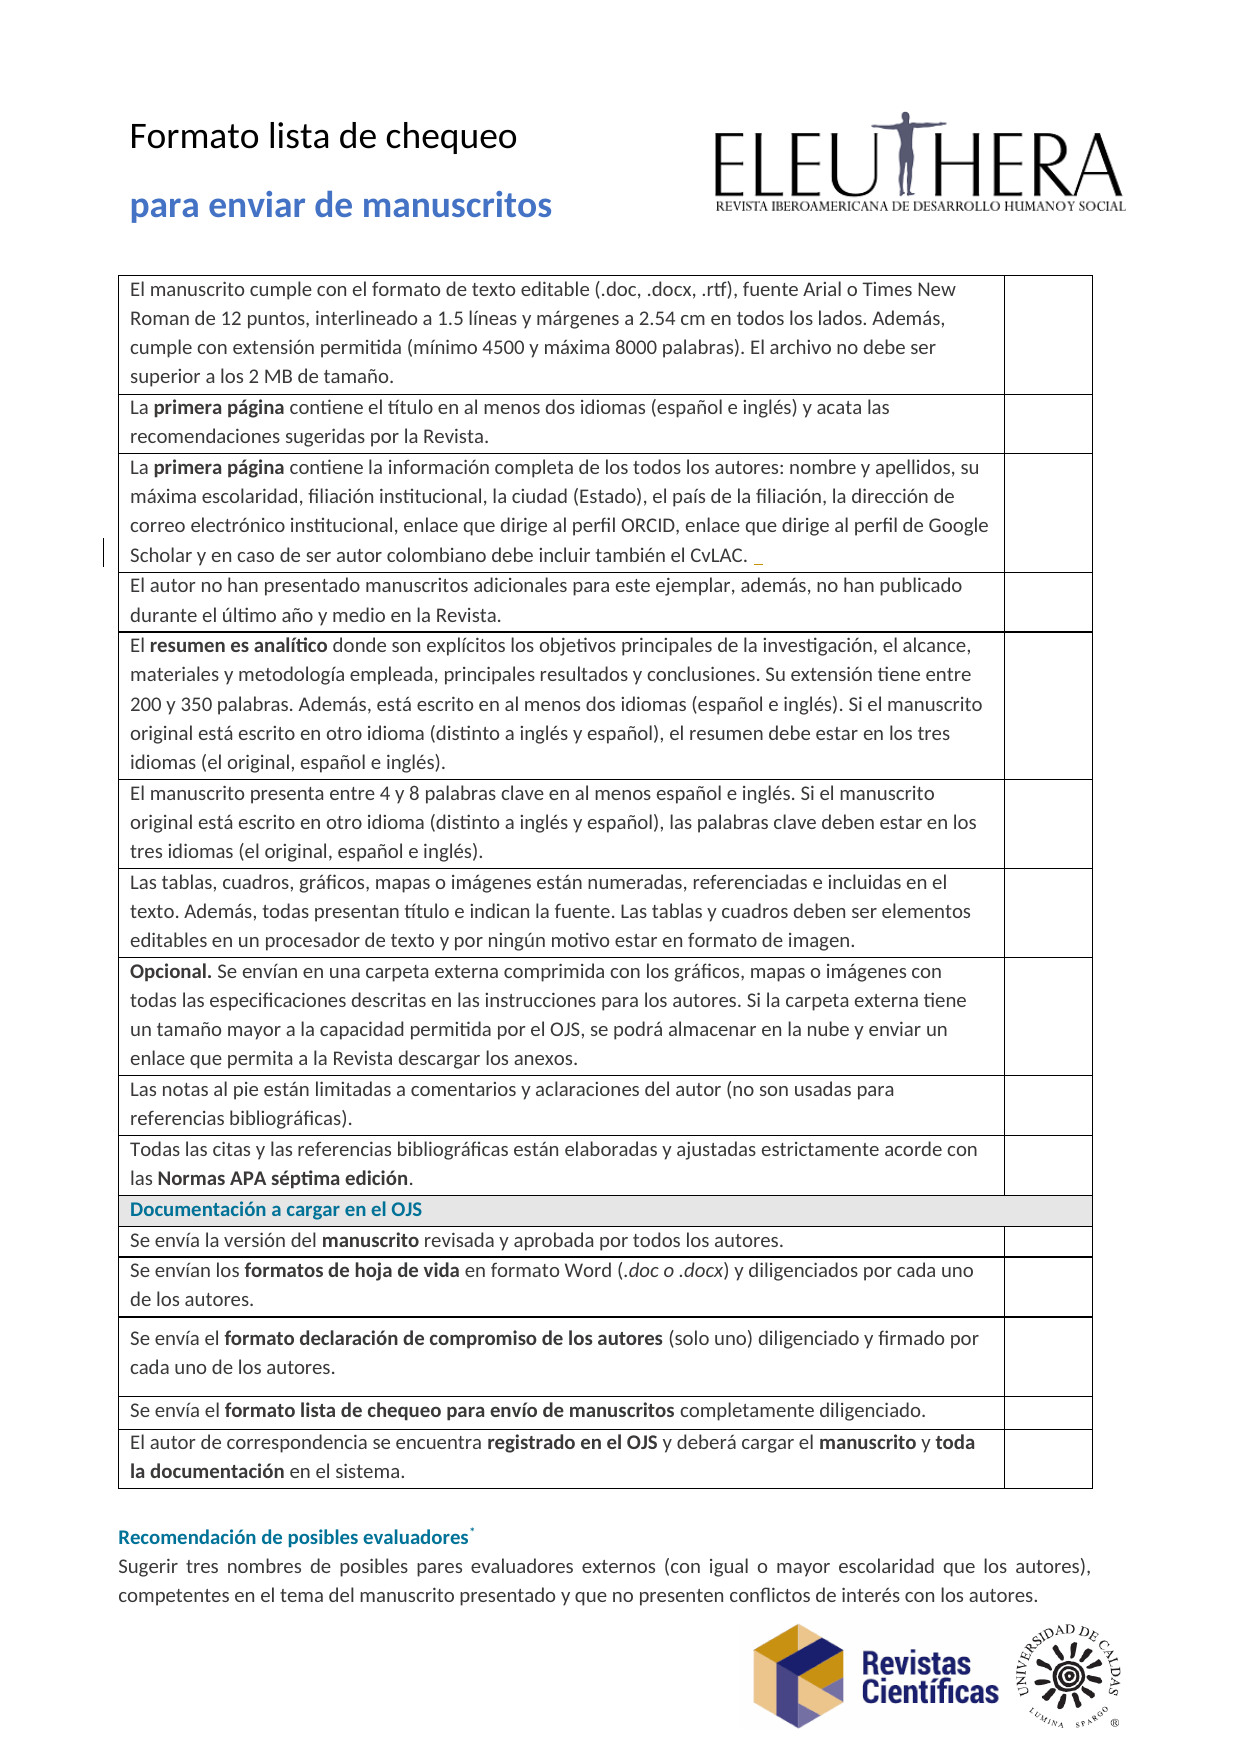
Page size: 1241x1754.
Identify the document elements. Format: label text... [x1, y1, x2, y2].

table_cell Las tablas, cuadros, gráficos, mapas o imágenes están numeradas, referenciadas e incluidas en el texto. Además, todas presentan título e indican la fuente. Las tablas y cuadros deben ser elementos editables en un procesador de texto y por ningún motivo estar en formato de imagen. [119, 869, 1004, 957]
table_cell [1005, 780, 1092, 868]
table_cell Se envía la versión del manuscrito revisada y aprobada por todos los autores. [119, 1227, 1004, 1256]
table_cell [1005, 1258, 1092, 1316]
table_cell Se envía el formato lista de chequeo para envío de manuscritos completamente diligenciado. [119, 1397, 1004, 1428]
table_cell [1005, 1397, 1092, 1428]
table_cell [1005, 633, 1092, 779]
table_cell [1005, 1227, 1092, 1256]
table_cell [1005, 958, 1092, 1075]
table_cell [1005, 1136, 1092, 1195]
table_cell Documentación a cargar en el OJS [119, 1196, 1092, 1226]
table_cell El resumen es analítico donde son explícitos los objetivos principales de la investigación, el alcance, materiales y metodología empleada, principales resultados y conclusiones. Su extensión tiene entre 200 y 350 palabras. Además, está escrito en al menos dos idiomas (español e inglés). Si el manuscrito original está escrito en otro idioma (distinto a inglés y español), el resumen debe estar en los tres idiomas (el original, español e inglés). [119, 633, 1004, 779]
table_cell [1005, 454, 1092, 572]
table_cell Las notas al pie están limitadas a comentarios y aclaraciones del autor (no son usadas para referencias bibliográficas). [119, 1076, 1004, 1135]
table_cell [1005, 869, 1092, 957]
table_cell La primera página contiene el título en al menos dos idiomas (español e inglés) y acata las recomendaciones sugeridas por la Revista. [119, 395, 1004, 453]
table_cell El autor no han presentado manuscritos adicionales para este ejemplar, además, no han publicado durante el último año y medio en la Revista. [119, 573, 1004, 631]
table_cell [1005, 276, 1092, 393]
table_cell Se envía el formato declaración de compromiso de los autores (solo uno) diligenciado y firmado por cada uno de los autores. [119, 1318, 1004, 1396]
table_cell [1005, 1318, 1092, 1396]
table_cell Se envían los formatos de hoja de vida en formato Word (.doc o .docx) y diligenciados por cada uno de los autores. [119, 1258, 1004, 1316]
text Recomendación de posibles evaluadores* [118, 1524, 1122, 1550]
table_cell [1005, 395, 1092, 453]
table_cell El autor de correspondencia se encuentra registrado en el OJS y deberá cargar el manuscrito y toda la documentación en el sistema. [119, 1430, 1004, 1488]
table_cell [1005, 1430, 1092, 1488]
table_cell Todas las citas y las referencias bibliográficas están elaboradas y ajustadas estrictamente acorde con las Normas APA séptima edición. [119, 1136, 1004, 1195]
table_cell Opcional. Se envían en una carpeta externa comprimida con los gráficos, mapas o imágenes con todas las especificaciones descritas en las instrucciones para los autores. Si la carpeta externa tiene un tamaño mayor a la capacidad permitida por el OJS, se podrá almacenar en la nube y enviar un enlace que permita a la Revista descargar los anexos. [119, 958, 1004, 1075]
table_cell La primera página contiene la información completa de los todos los autores: nombre y apellidos, su máxima escolaridad, filiación institucional, la ciudad (Estado), el país de la filiación, la dirección de correo electrónico institucional, enlace que dirige al perfil ORCID, enlace que dirige al perfil de Google Scholar y en caso de ser autor colombiano debe incluir también el CvLAC. [119, 454, 1004, 572]
table_cell El manuscrito cumple con el formato de texto editable (.doc, .docx, .rtf), fuente Arial o Times New Roman de 12 puntos, interlineado a 1.5 líneas y márgenes a 2.54 cm en todos los lados. Además, cumple con extensión permitida (mínimo 4500 y máxima 8000 palabras). El archivo no debe ser superior a los 2 MB de tamaño. [119, 276, 1004, 393]
table_cell El manuscrito presenta entre 4 y 8 palabras clave en al menos español e inglés. Si el manuscrito original está escrito en otro idioma (distinto a inglés y español), las palabras clave deben estar en los tres idiomas (el original, español e inglés). [119, 780, 1004, 868]
picture [739, 1620, 1135, 1738]
picture [715, 111, 1126, 212]
table_cell [1005, 1076, 1092, 1135]
text Sugerir tres nombres de posibles pares evaluadores externos (con igual o mayor escolaridad que los autores), competentes en el tema del manuscrito presentado y que no presenten conflictos de interés con los autores. [118, 1553, 1093, 1608]
table_cell [1005, 573, 1092, 631]
